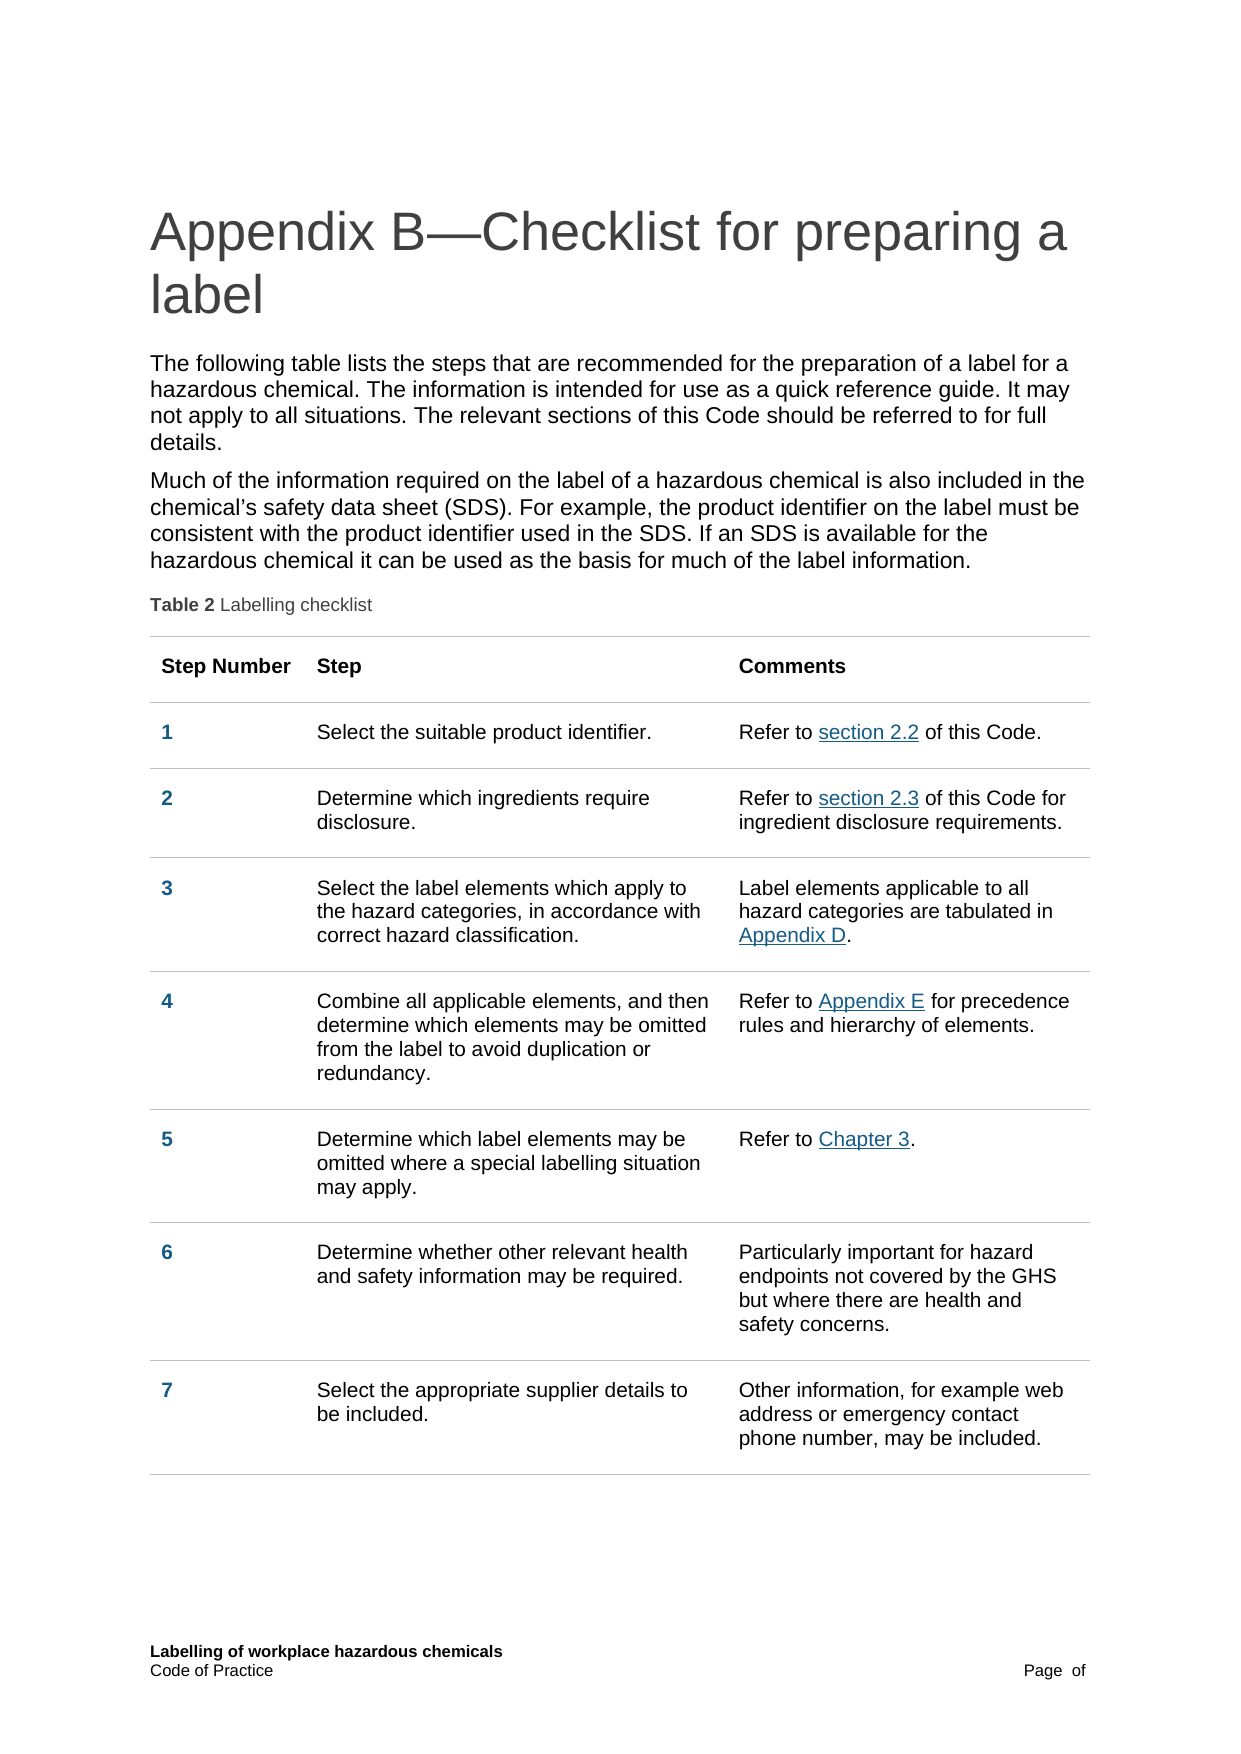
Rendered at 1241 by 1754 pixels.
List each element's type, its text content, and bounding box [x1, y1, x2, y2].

table_cell 4 [150, 972, 305, 1108]
table_cell Refer to section 2.2 of this Code. [727, 703, 1090, 768]
table_cell 7 [150, 1361, 305, 1473]
text Table 2 Labelling checklist [150, 594, 1090, 615]
table_cell Other information, for example web address or emergency contact phone number, may be included. [727, 1361, 1090, 1473]
table_cell Label elements applicable to all hazard categories are tabulated in Appendix D. [727, 858, 1090, 971]
table_cell 5 [150, 1110, 305, 1222]
table_cell Combine all applicable elements, and then determine which elements may be omitted from the label to avoid duplication or redundancy. [305, 972, 727, 1108]
text The following table lists the steps that are recommended for the preparation of a label for a hazardous chemical. The information is intended for use as a quick reference guide. It may not apply to all situations. The relevant sections of this Code should be referred to for full details. [150, 349, 1090, 455]
table_cell Refer to section 2.3 of this Code for ingredient disclosure requirements. [727, 769, 1090, 857]
table_cell Particularly important for hazard endpoints not covered by the GHS but where there are health and safety concerns. [727, 1223, 1090, 1360]
table_cell 6 [150, 1223, 305, 1360]
table_cell Select the appropriate supplier details to be included. [305, 1361, 727, 1473]
table_header Comments [727, 637, 1090, 702]
table_header Step Number [150, 637, 305, 702]
table_cell 2 [150, 769, 305, 857]
table_cell 3 [150, 858, 305, 971]
text Much of the information required on the label of a hazardous chemical is also included in the chemical’s safety data sheet (SDS). For example, the product identifier on the label must be consistent with the product identifier used in the SDS. If an SDS is available for the hazardous chemical it can be used as the basis for much of the label information. [150, 467, 1090, 573]
table_cell Refer to Appendix E for precedence rules and hierarchy of elements. [727, 972, 1090, 1108]
subtitle Appendix B—Checklist for preparing a label [150, 200, 1090, 324]
table_cell 1 [150, 703, 305, 768]
table_cell Determine whether other relevant health and safety information may be required. [305, 1223, 727, 1360]
table_cell Determine which ingredients require disclosure. [305, 769, 727, 857]
table_cell Refer to Chapter 3. [727, 1110, 1090, 1222]
table_header Step [305, 637, 727, 702]
table_cell Select the label elements which apply to the hazard categories, in accordance with correct hazard classification. [305, 858, 727, 971]
table_cell Select the suitable product identifier. [305, 703, 727, 768]
table_cell Determine which label elements may be omitted where a special labelling situation may apply. [305, 1110, 727, 1222]
